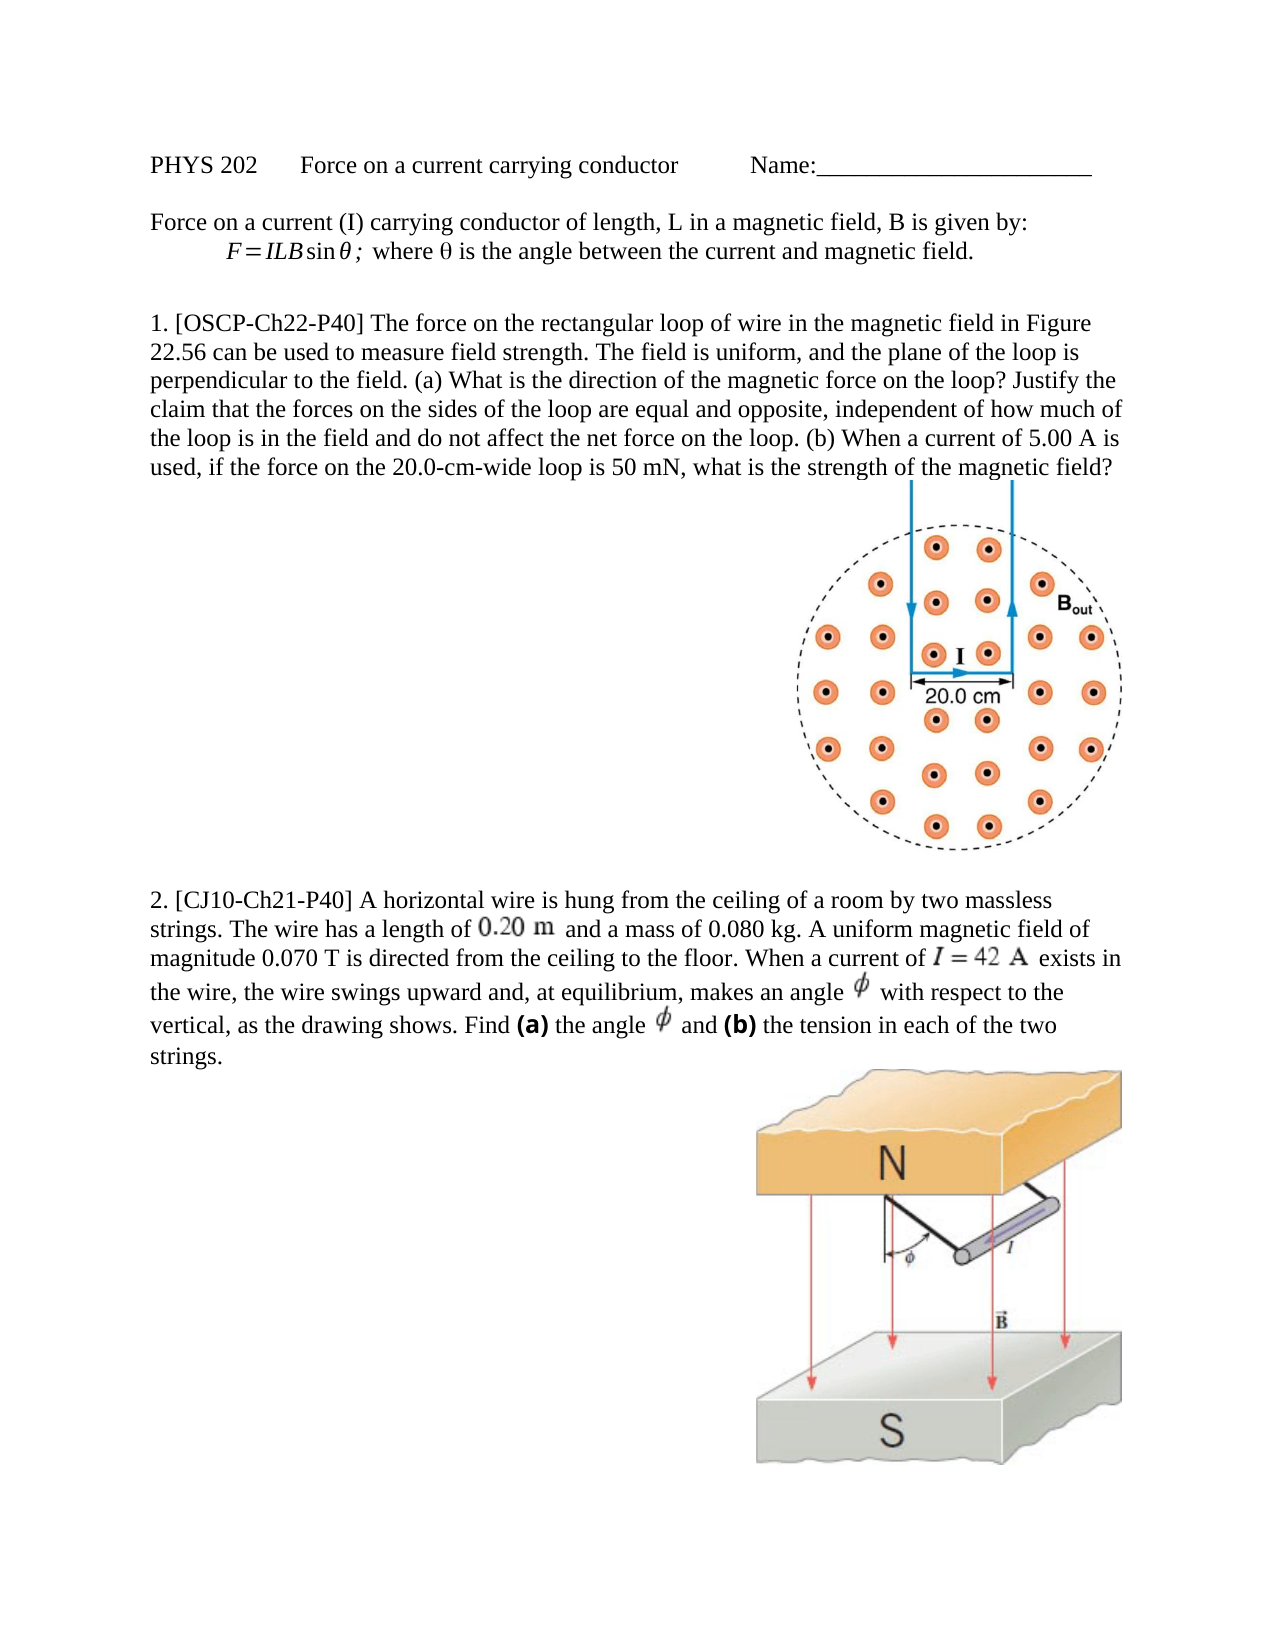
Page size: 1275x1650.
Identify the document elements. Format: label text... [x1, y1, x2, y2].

picture [652, 1005, 675, 1034]
text where is the angle between the current and magnetic field. [150, 236, 1125, 279]
text 1. [OSCP-Ch22-P40] The force on the rectangular loop of wire in the magnetic field in Figure 22.56 can be used to measure field strength. The field is uniform, and the plane of the loop is perpendicular to the field. (a) What is the direction of the magnetic force on the loop? Justify the claim that the forces on the sides of the loop are equal and opposite, independent of how much of the loop is in the field and do not affect the net force on the loop. (b) When a current of 5.00 A is used, if the force on the 20.0-cm-wide loop is 50 mN, what is the strength of the magnetic field? [150, 308, 1125, 857]
text PHYS 202 Force on a current carrying conductor Name:______________________ [150, 150, 1125, 179]
picture [477, 914, 559, 938]
picture [932, 944, 1033, 967]
text Force on a current (I) carrying conductor of length, L in a magnetic field, B is given by: [150, 207, 1125, 236]
picture [850, 971, 874, 1000]
picture [793, 480, 1123, 852]
text 2. [CJ10-Ch21-P40] A horizontal wire is hung from the ceiling of a room by two massless strings. The wire has a length of and a mass of 0.080 kg. A uniform magnetic field of magnitude 0.070 T is directed from the ceiling to the floor. When a current of exists in the wire, the wire swings upward and, at equilibrium, makes an angle with respect to the vertical, as the drawing shows. Find (a) the angle and (b) the tension in each of the two strings. [150, 886, 1125, 1069]
picture [756, 1069, 1122, 1465]
